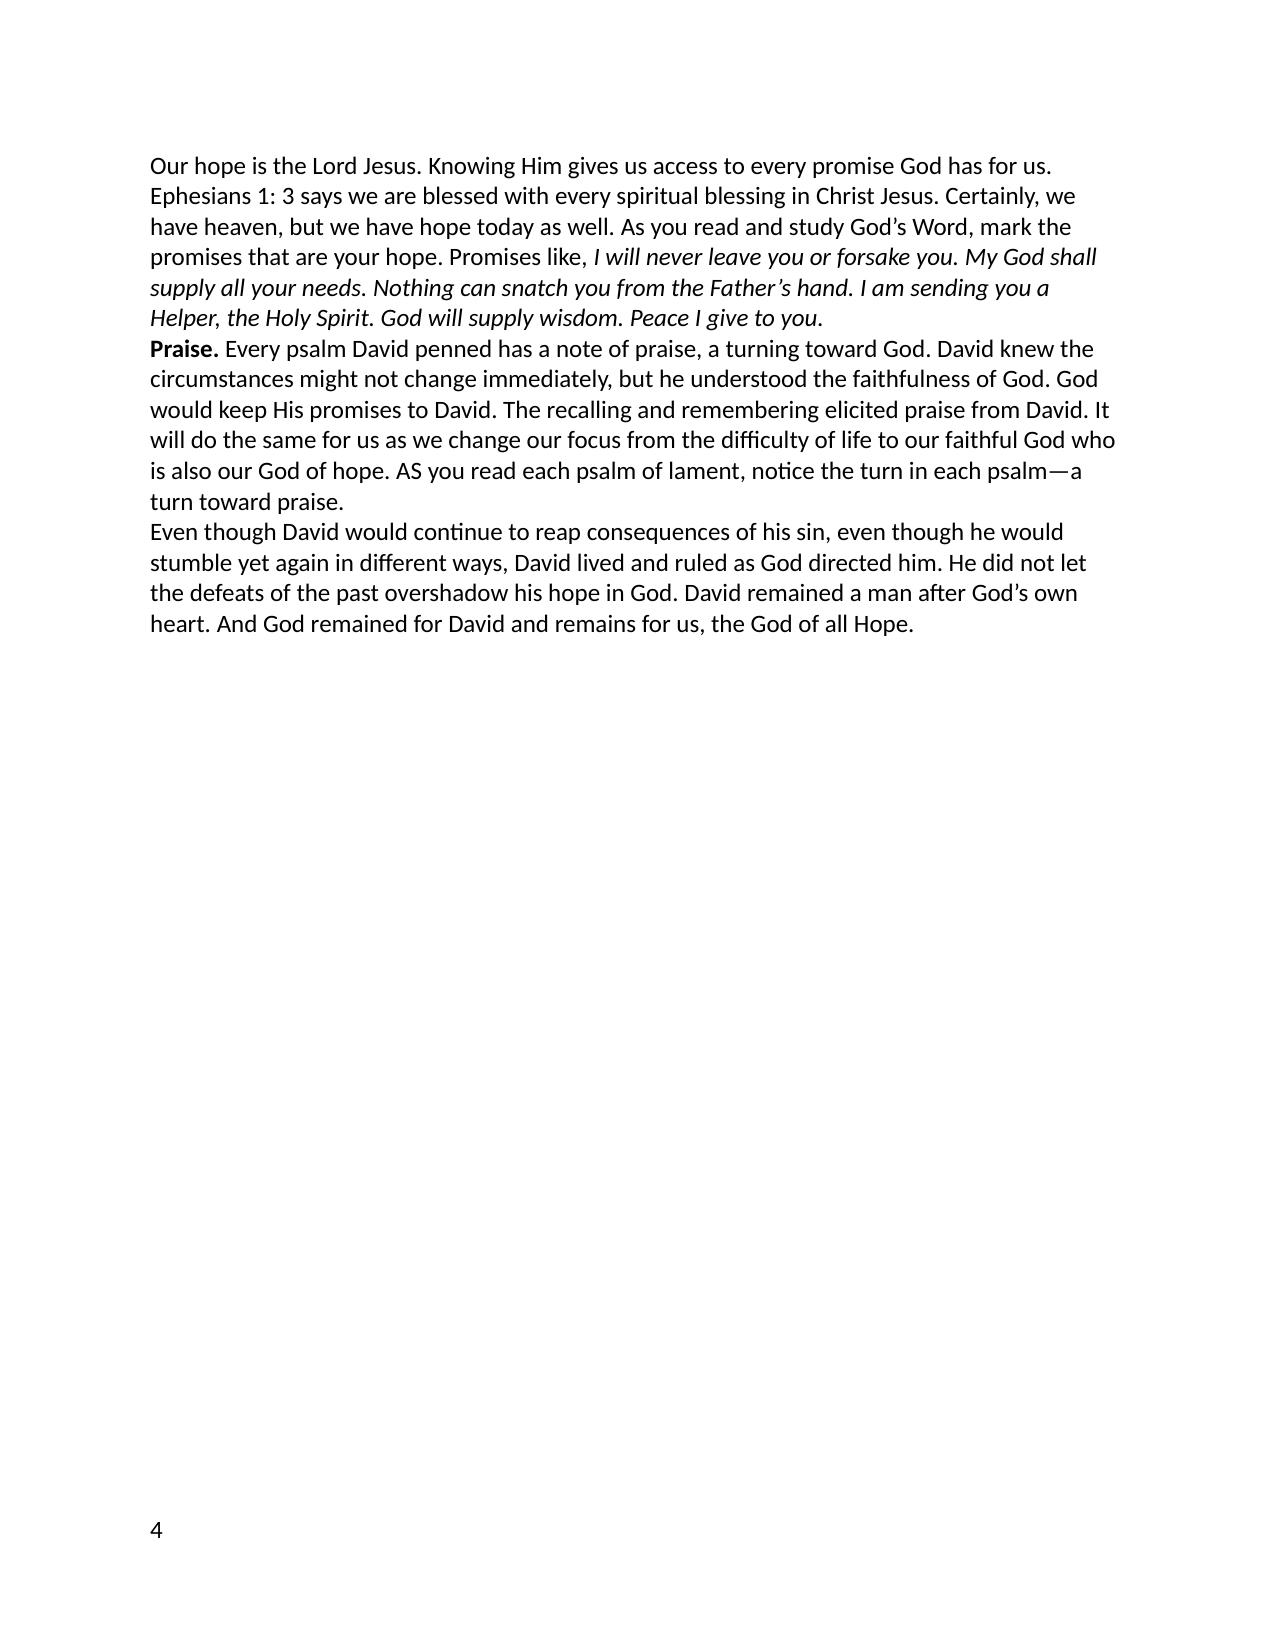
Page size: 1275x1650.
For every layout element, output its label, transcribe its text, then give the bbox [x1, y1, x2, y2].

text Our hope is the Lord Jesus. Knowing Him gives us access to every promise God has for us. Ephesians 1: 3 says we are blessed with every spiritual blessing in Christ Jesus. Certainly, we have heaven, but we have hope today as well. As you read and study God’s Word, mark the promises that are your hope. Promises like, I will never leave you or forsake you. My God shall supply all your needs. Nothing can snatch you from the Father’s hand. I am sending you a Helper, the Holy Spirit. God will supply wisdom. Peace I give to you. [150, 150, 1125, 333]
text Praise. Every psalm David penned has a note of praise, a turning toward God. David knew the circumstances might not change immediately, but he understood the faithfulness of God. God would keep His promises to David. The recalling and remembering elicited praise from David. It will do the same for us as we change our focus from the difficulty of life to our faithful God who is also our God of hope. AS you read each psalm of lament, notice the turn in each psalm—a turn toward praise. [150, 333, 1125, 516]
text Even though David would continue to reap consequences of his sin, even though he would stumble yet again in different ways, David lived and ruled as God directed him. He did not let the defeats of the past overshadow his hope in God. David remained a man after God’s own heart. And God remained for David and remains for us, the God of all Hope. [150, 516, 1125, 638]
